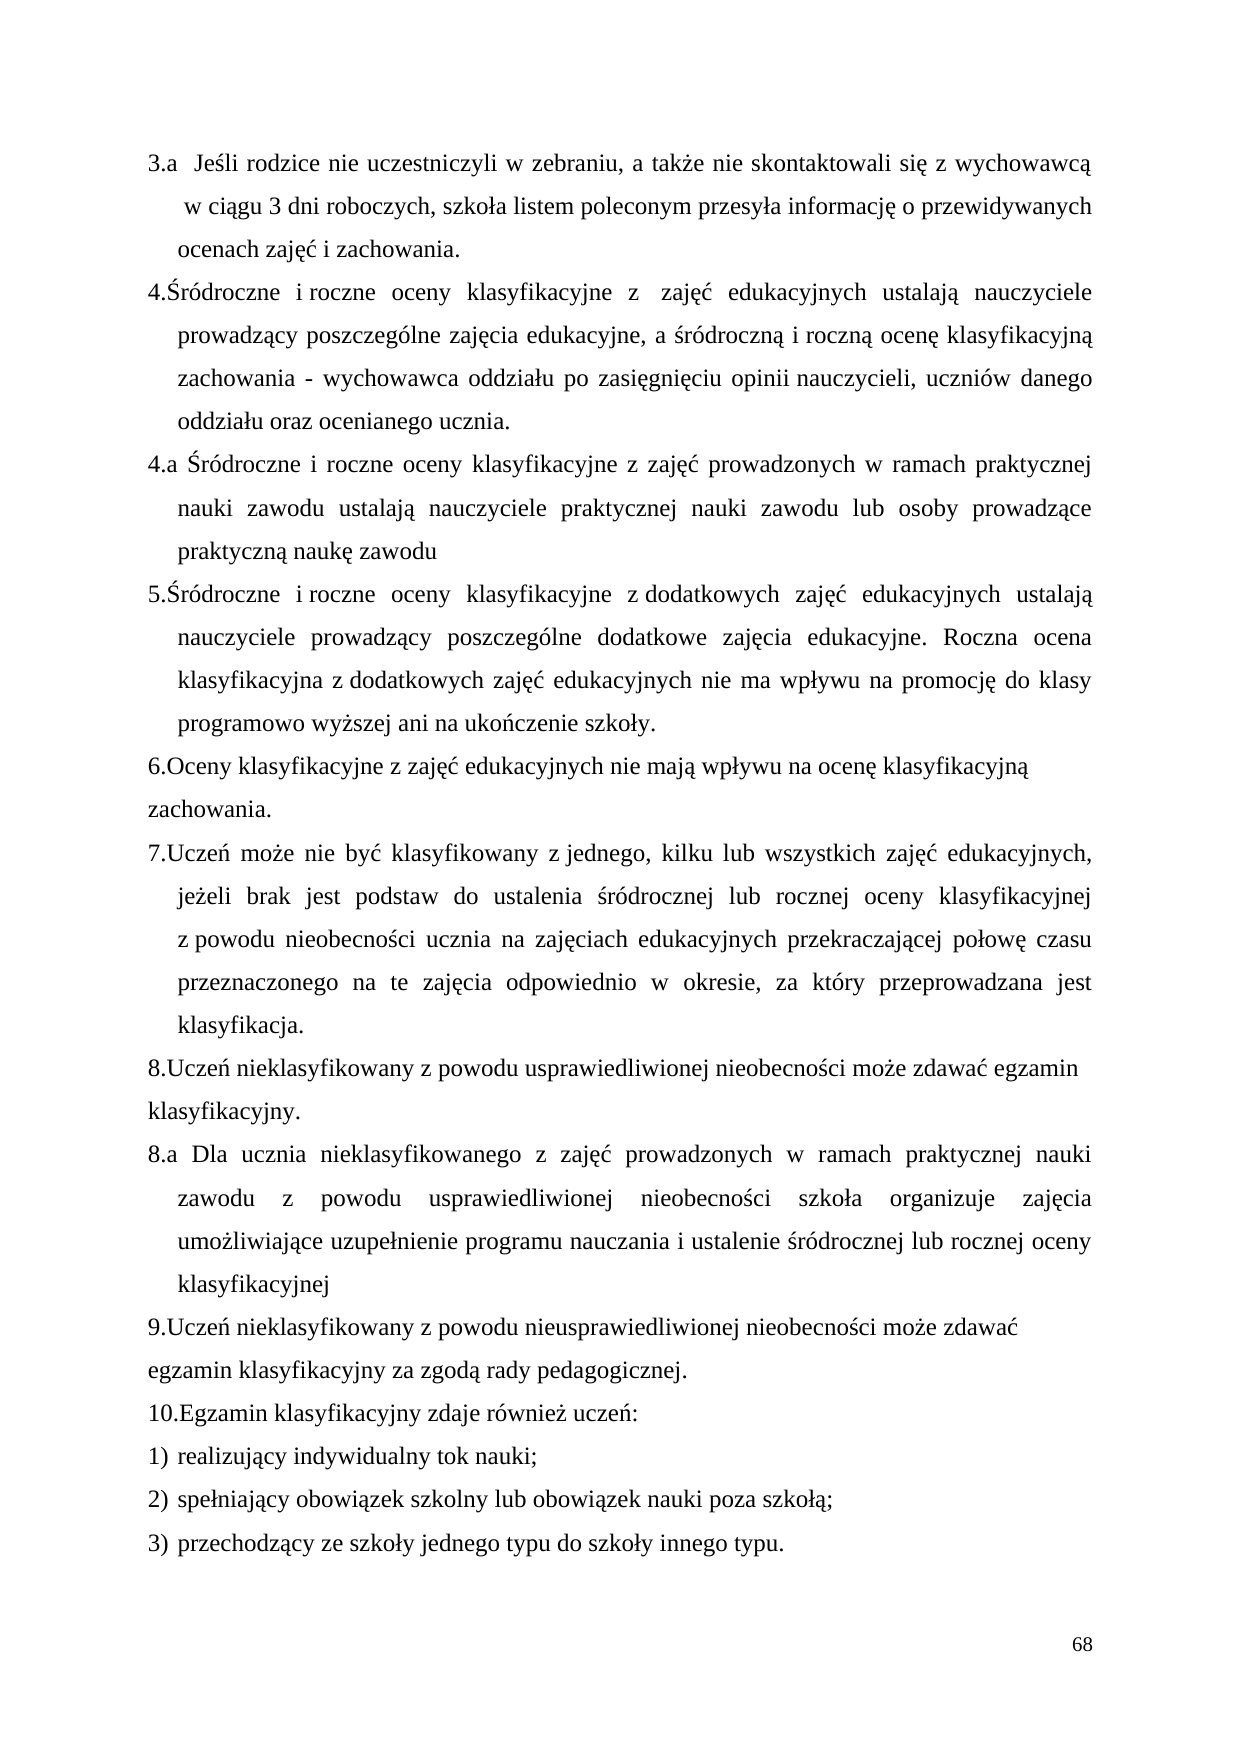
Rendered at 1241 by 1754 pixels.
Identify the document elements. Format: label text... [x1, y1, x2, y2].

text egzamin klasyfikacyjny za zgodą rady pedagogicznej. [148, 1355, 1093, 1384]
text 6.Oceny klasyfikacyjne z zajęć edukacyjnych nie mają wpływu na ocenę klasyfikacyjną [148, 751, 1093, 780]
list przechodzący ze szkoły jednego typu do szkoły innego typu. [148, 1528, 1093, 1556]
text 10.Egzamin klasyfikacyjny zdaje również uczeń: [148, 1398, 1093, 1427]
text 3.a Jeśli rodzice nie uczestniczyli w zebraniu, a także nie skontaktowali się z wychowawcą w ciągu 3 dni roboczych, szkoła listem poleconym przesyła informację o przewidywanych ocenach zajęć i zachowania. [148, 148, 1093, 263]
list spełniający obowiązek szkolny lub obowiązek nauki poza szkołą; [148, 1484, 1093, 1513]
text klasyfikacyjny. [148, 1096, 1093, 1125]
text 5.Śródroczne i roczne oceny klasyfikacyjne z dodatkowych zajęć edukacyjnych ustalają nauczyciele prowadzący poszczególne dodatkowe zajęcia edukacyjne. Roczna ocena klasyfikacyjna z dodatkowych zajęć edukacyjnych nie ma wpływu na promocję do klasy programowo wyższej ani na ukończenie szkoły. [148, 579, 1093, 737]
text 8.Uczeń nieklasyfikowany z powodu usprawiedliwionej nieobecności może zdawać egzamin [148, 1053, 1093, 1082]
text zachowania. [148, 794, 1093, 823]
text 9.Uczeń nieklasyfikowany z powodu nieusprawiedliwionej nieobecności może zdawać [148, 1312, 1093, 1341]
text 8.a Dla ucznia nieklasyfikowanego z zajęć prowadzonych w ramach praktycznej nauki zawodu z powodu usprawiedliwionej nieobecności szkoła organizuje zajęcia umożliwiające uzupełnienie programu nauczania i ustalenie śródrocznej lub rocznej oceny klasyfikacyjnej [148, 1139, 1093, 1298]
text 4.a Śródroczne i roczne oceny klasyfikacyjne z zajęć prowadzonych w ramach praktycznej nauki zawodu ustalają nauczyciele praktycznej nauki zawodu lub osoby prowadzące praktyczną naukę zawodu [148, 449, 1093, 564]
list realizujący indywidualny tok nauki; [148, 1441, 1093, 1470]
text 7.Uczeń może nie być klasyfikowany z jednego, kilku lub wszystkich zajęć edukacyjnych, jeżeli brak jest podstaw do ustalenia śródrocznej lub rocznej oceny klasyfikacyjnej z powodu nieobecności ucznia na zajęciach edukacyjnych przekraczającej połowę czasu przeznaczonego na te zajęcia odpowiednio w okresie, za który przeprowadzana jest klasyfikacja. [148, 838, 1093, 1039]
text 4.Śródroczne i roczne oceny klasyfikacyjne z zajęć edukacyjnych ustalają nauczyciele prowadzący poszczególne zajęcia edukacyjne, a śródroczną i roczną ocenę klasyfikacyjną zachowania - wychowawca oddziału po zasięgnięciu opinii nauczycieli, uczniów danego oddziału oraz ocenianego ucznia. [148, 277, 1093, 435]
